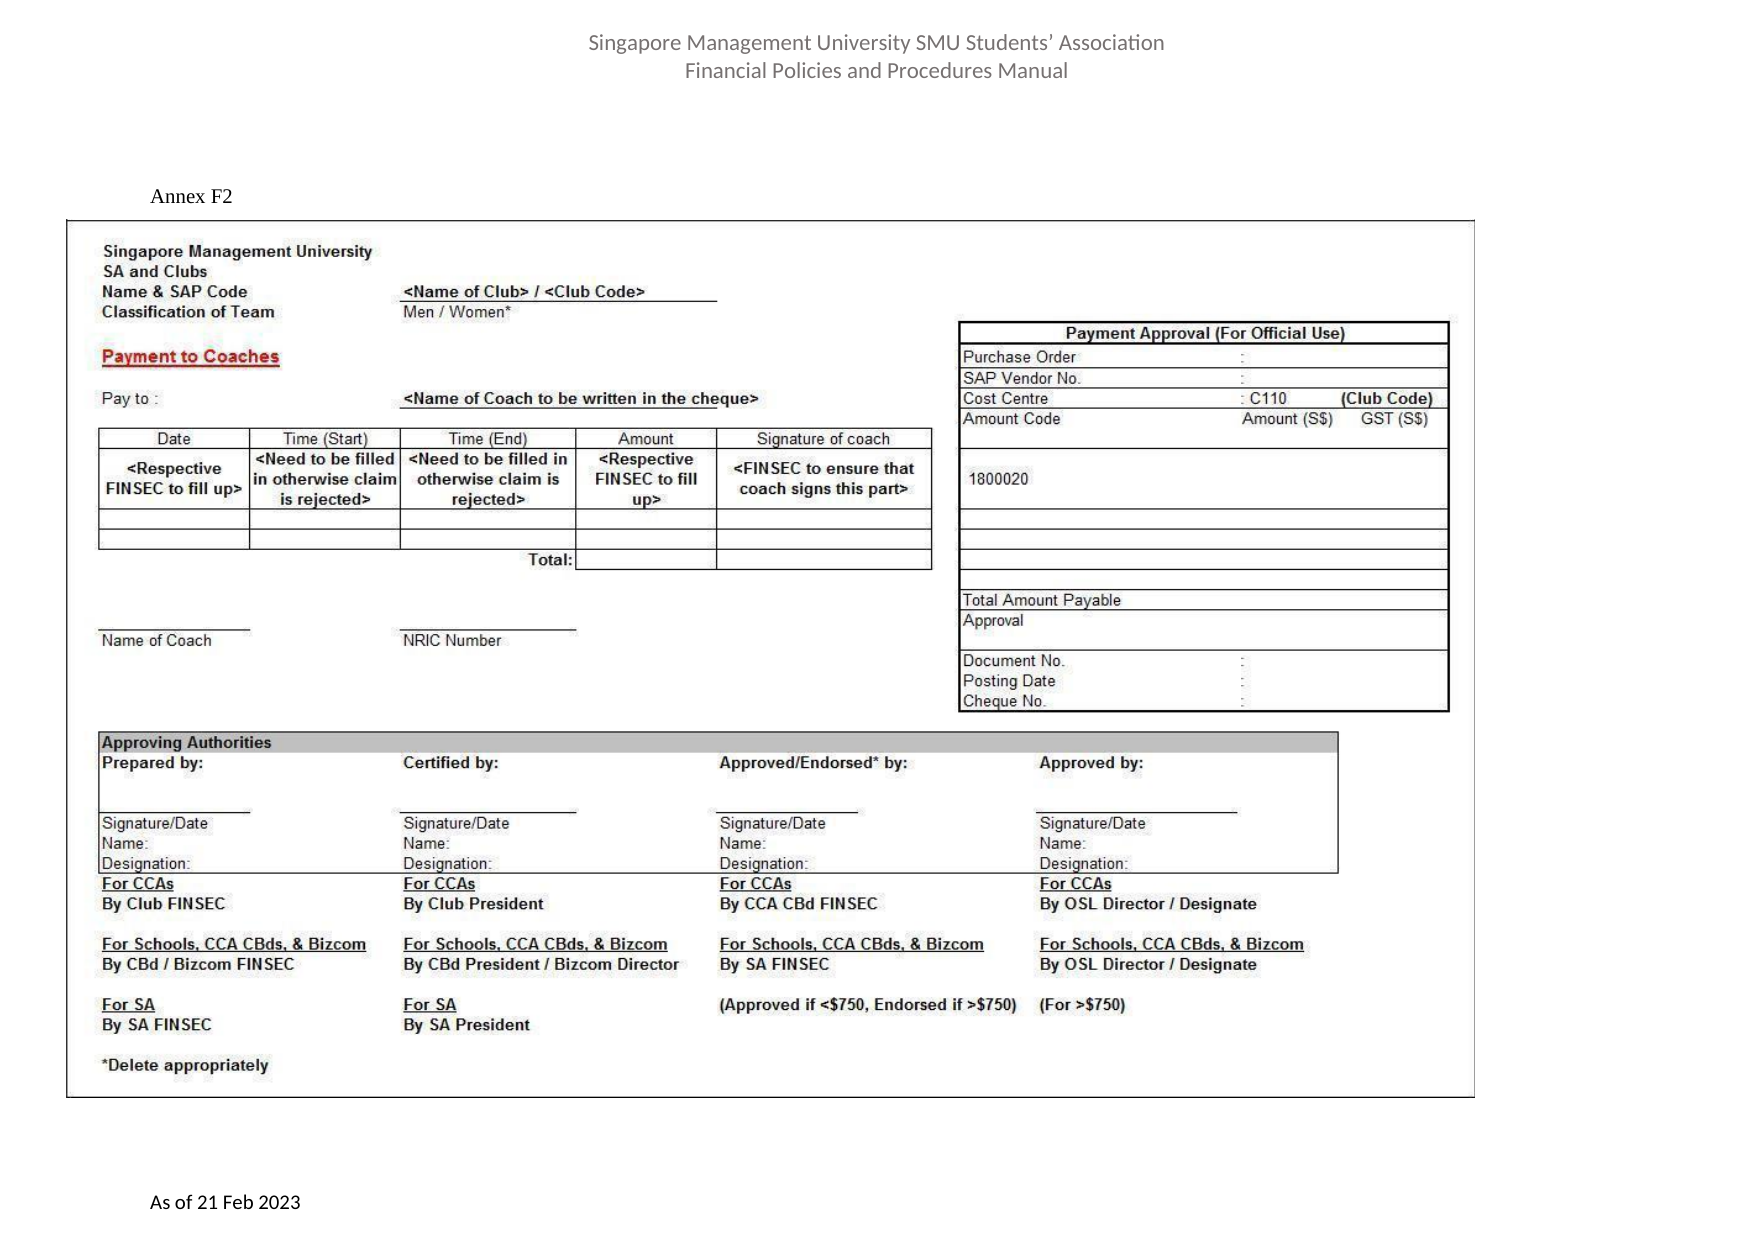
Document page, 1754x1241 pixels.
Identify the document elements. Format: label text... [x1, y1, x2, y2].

picture [66, 219, 1475, 1098]
text Annex F2 [150, 184, 1604, 208]
